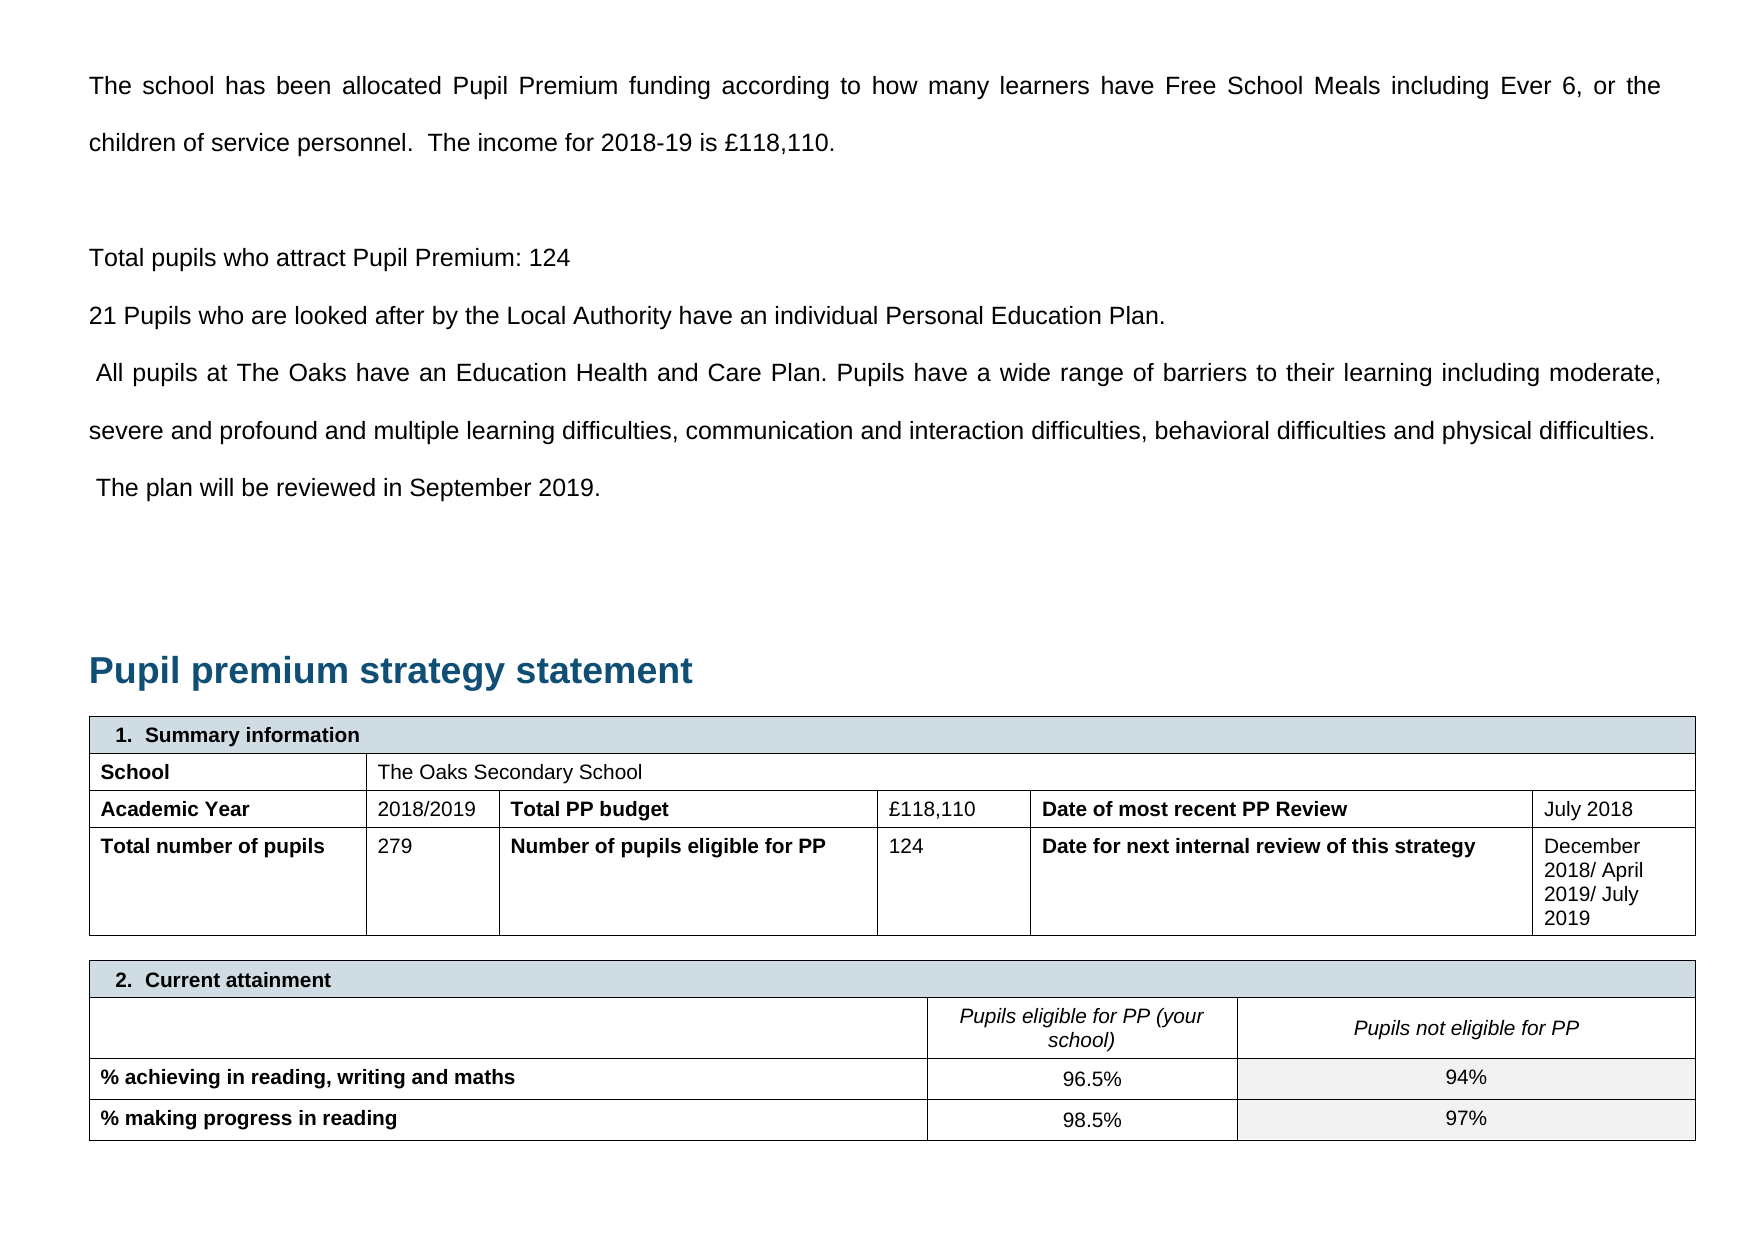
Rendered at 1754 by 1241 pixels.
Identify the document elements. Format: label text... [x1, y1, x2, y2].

table_cell 279 [367, 828, 499, 935]
table_cell Total PP budget [500, 791, 877, 827]
table_cell July 2018 [1533, 791, 1695, 827]
table_cell £118,110 [878, 791, 1030, 827]
table_cell 98.5% [928, 1100, 1237, 1139]
text All pupils at The Oaks have an Education Health and Care Plan. Pupils have a wide range of barriers to their learning including moderate, severe and profound and multiple learning difficulties, communication and interaction difficulties, behavioral difficulties and physical difficulties. [89, 358, 1665, 444]
table_cell 124 [878, 828, 1030, 935]
table_cell Date for next internal review of this strategy [1031, 828, 1532, 935]
text The plan will be reviewed in September 2019. [89, 473, 1665, 502]
table_cell 97% [1238, 1100, 1695, 1139]
table_cell Number of pupils eligible for PP [500, 828, 877, 935]
table_cell % making progress in reading [90, 1100, 927, 1139]
table_cell School [90, 754, 366, 790]
table_header Summary information [90, 717, 1695, 753]
text 21 Pupils who are looked after by the Local Authority have an individual Personal Education Plan. [89, 301, 1665, 329]
table_cell 96.5% [928, 1059, 1237, 1099]
table_cell Total number of pupils [90, 828, 366, 935]
table_cell Pupils eligible for PP (your school) [928, 998, 1237, 1058]
table_header Current attainment [90, 961, 1695, 997]
table_cell % achieving in reading, writing and maths [90, 1059, 927, 1099]
table_cell Date of most recent PP Review [1031, 791, 1532, 827]
table_cell [90, 998, 927, 1058]
table_cell Academic Year [90, 791, 366, 827]
text Pupil premium strategy statement [89, 648, 1665, 691]
text Total pupils who attract Pupil Premium: 124 [89, 243, 1665, 272]
table_cell 2018/2019 [367, 791, 499, 827]
table_cell December 2018/ April 2019/ July 2019 [1533, 828, 1695, 935]
table_cell 94% [1238, 1059, 1695, 1099]
table_cell The Oaks Secondary School [367, 754, 1695, 790]
table_cell Pupils not eligible for PP [1238, 998, 1695, 1058]
text The school has been allocated Pupil Premium funding according to how many learners have Free School Meals including Ever 6, or the children of service personnel. The income for 2018-19 is £118,110. [89, 71, 1665, 157]
